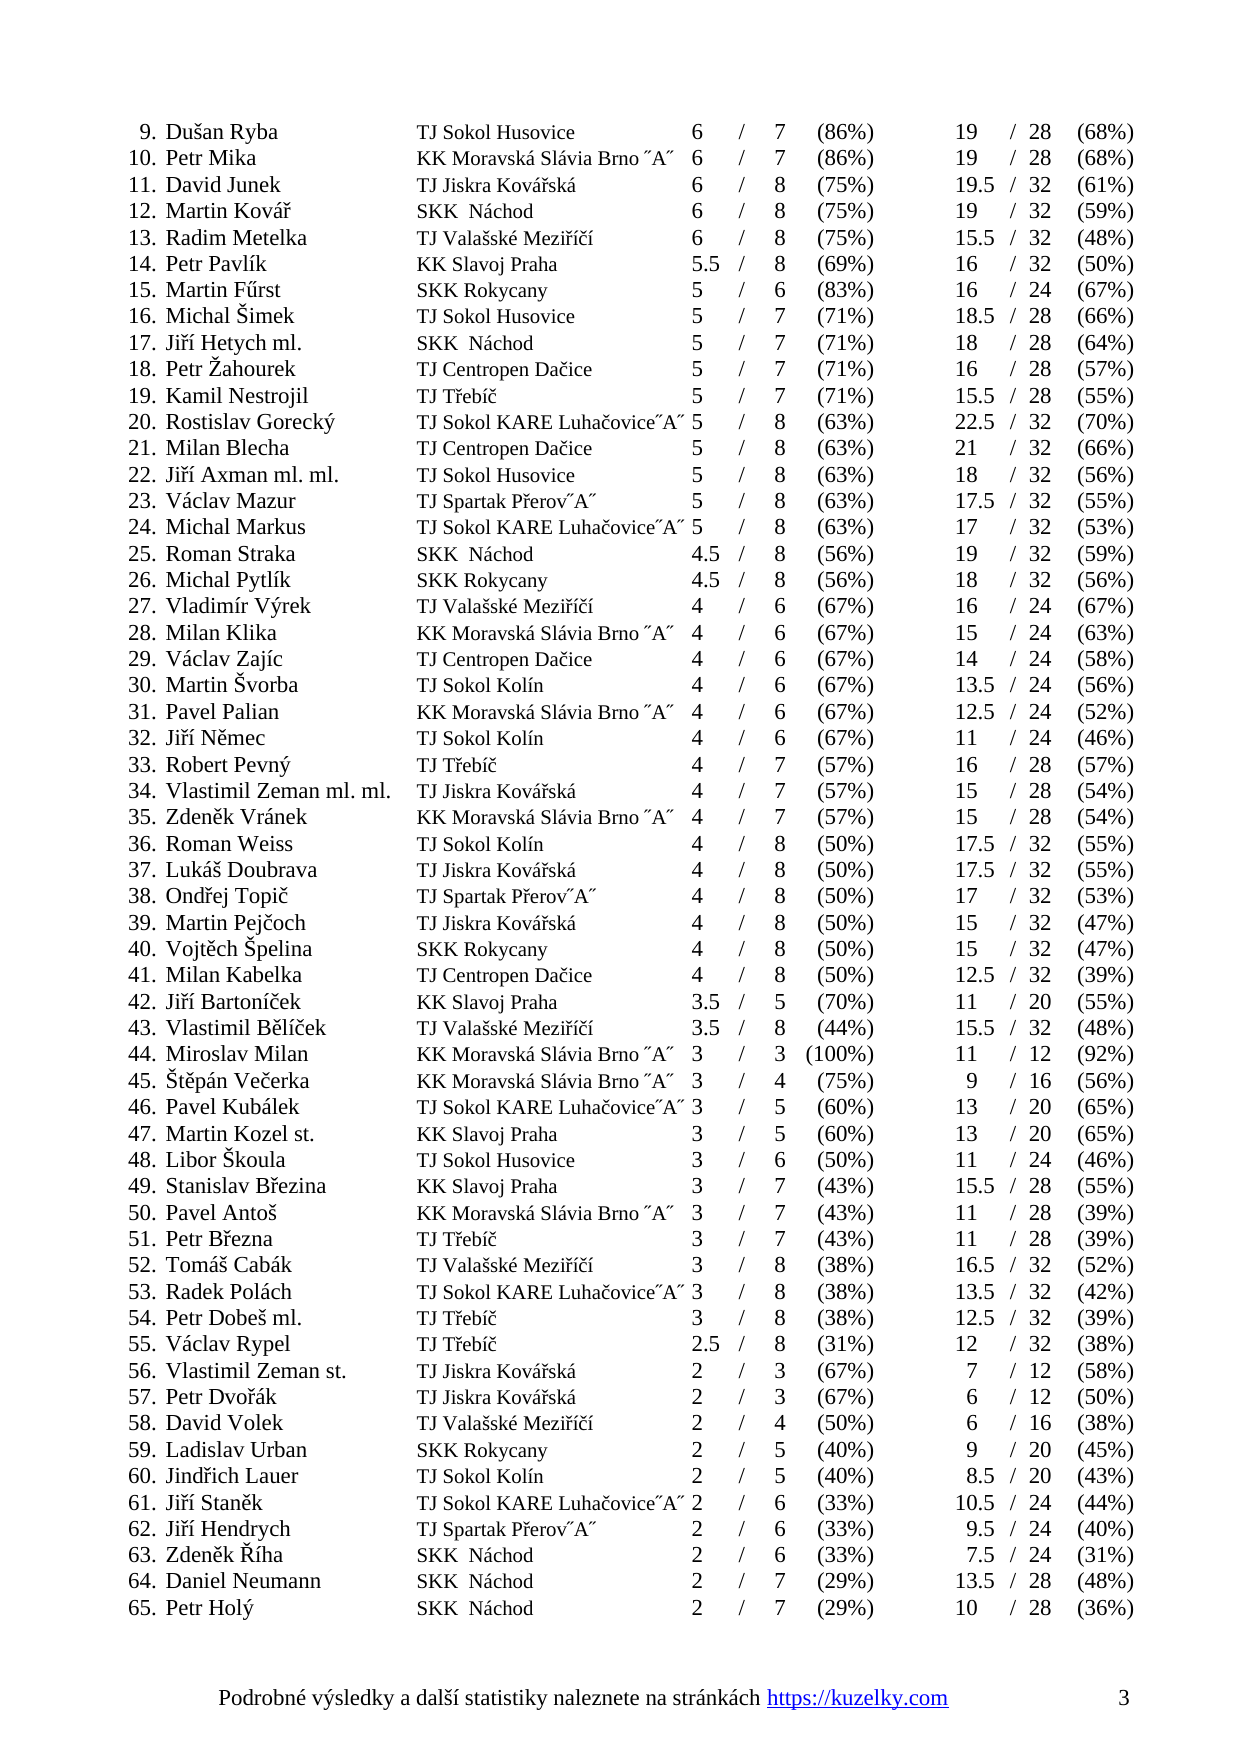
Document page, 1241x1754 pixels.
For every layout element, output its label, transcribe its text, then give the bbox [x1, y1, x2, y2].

text 59. Ladislav Urban SKK Rokycany 2 / 5 (40%) 9 / 20 (45%) [106, 1436, 1134, 1462]
text 41. Milan Kabelka TJ Centropen Dačice 4 / 8 (50%) 12.5 / 32 (39%) [106, 961, 1134, 988]
text 12. Martin Kovář SKK Náchod 6 / 8 (75%) 19 / 32 (59%) [106, 197, 1134, 223]
text 65. Petr Holý SKK Náchod 2 / 7 (29%) 10 / 28 (36%) [106, 1594, 1134, 1620]
text 30. Martin Švorba TJ Sokol Kolín 4 / 6 (67%) 13.5 / 24 (56%) [106, 672, 1134, 698]
text 58. David Volek TJ Valašské Meziříčí 2 / 4 (50%) 6 / 16 (38%) [106, 1409, 1134, 1436]
text 48. Libor Škoula TJ Sokol Husovice 3 / 6 (50%) 11 / 24 (46%) [106, 1146, 1134, 1172]
text 60. Jindřich Lauer TJ Sokol Kolín 2 / 5 (40%) 8.5 / 20 (43%) [106, 1462, 1134, 1488]
text 15. Martin Fűrst SKK Rokycany 5 / 6 (83%) 16 / 24 (67%) [106, 276, 1134, 303]
text 42. Jiří Bartoníček KK Slavoj Praha 3.5 / 5 (70%) 11 / 20 (55%) [106, 988, 1134, 1014]
text 19. Kamil Nestrojil TJ Třebíč 5 / 7 (71%) 15.5 / 28 (55%) [106, 382, 1134, 408]
text 25. Roman Straka SKK Náchod 4.5 / 8 (56%) 19 / 32 (59%) [106, 540, 1134, 566]
text 11. David Junek TJ Jiskra Kovářská 6 / 8 (75%) 19.5 / 32 (61%) [106, 171, 1134, 197]
text 27. Vladimír Výrek TJ Valašské Meziříčí 4 / 6 (67%) 16 / 24 (67%) [106, 592, 1134, 619]
text 57. Petr Dvořák TJ Jiskra Kovářská 2 / 3 (67%) 6 / 12 (50%) [106, 1383, 1134, 1409]
text 49. Stanislav Březina KK Slavoj Praha 3 / 7 (43%) 15.5 / 28 (55%) [106, 1172, 1134, 1199]
text 13. Radim Metelka TJ Valašské Meziříčí 6 / 8 (75%) 15.5 / 32 (48%) [106, 223, 1134, 250]
text 33. Robert Pevný TJ Třebíč 4 / 7 (57%) 16 / 28 (57%) [106, 751, 1134, 777]
text 40. Vojtěch Špelina SKK Rokycany 4 / 8 (50%) 15 / 32 (47%) [106, 935, 1134, 961]
text 47. Martin Kozel st. KK Slavoj Praha 3 / 5 (60%) 13 / 20 (65%) [106, 1119, 1134, 1146]
text 54. Petr Dobeš ml. TJ Třebíč 3 / 8 (38%) 12.5 / 32 (39%) [106, 1304, 1134, 1330]
text 29. Václav Zajíc TJ Centropen Dačice 4 / 6 (67%) 14 / 24 (58%) [106, 645, 1134, 672]
text 35. Zdeněk Vránek KK Moravská Slávia Brno ˝A˝ 4 / 7 (57%) 15 / 28 (54%) [106, 803, 1134, 830]
text 16. Michal Šimek TJ Sokol Husovice 5 / 7 (71%) 18.5 / 28 (66%) [106, 303, 1134, 329]
text 26. Michal Pytlík SKK Rokycany 4.5 / 8 (56%) 18 / 32 (56%) [106, 566, 1134, 592]
text 38. Ondřej Topič TJ Spartak Přerov˝A˝ 4 / 8 (50%) 17 / 32 (53%) [106, 882, 1134, 909]
text 63. Zdeněk Říha SKK Náchod 2 / 6 (33%) 7.5 / 24 (31%) [106, 1541, 1134, 1568]
text 53. Radek Polách TJ Sokol KARE Luhačovice˝A˝ 3 / 8 (38%) 13.5 / 32 (42%) [106, 1278, 1134, 1304]
text 55. Václav Rypel TJ Třebíč 2.5 / 8 (31%) 12 / 32 (38%) [106, 1330, 1134, 1357]
text 31. Pavel Palian KK Moravská Slávia Brno ˝A˝ 4 / 6 (67%) 12.5 / 24 (52%) [106, 698, 1134, 724]
text 45. Štěpán Večerka KK Moravská Slávia Brno ˝A˝ 3 / 4 (75%) 9 / 16 (56%) [106, 1067, 1134, 1093]
text 56. Vlastimil Zeman st. TJ Jiskra Kovářská 2 / 3 (67%) 7 / 12 (58%) [106, 1357, 1134, 1383]
text 20. Rostislav Gorecký TJ Sokol KARE Luhačovice˝A˝ 5 / 8 (63%) 22.5 / 32 (70%) [106, 408, 1134, 434]
text 46. Pavel Kubálek TJ Sokol KARE Luhačovice˝A˝ 3 / 5 (60%) 13 / 20 (65%) [106, 1093, 1134, 1119]
text 43. Vlastimil Bělíček TJ Valašské Meziříčí 3.5 / 8 (44%) 15.5 / 32 (48%) [106, 1014, 1134, 1041]
text 62. Jiří Hendrych TJ Spartak Přerov˝A˝ 2 / 6 (33%) 9.5 / 24 (40%) [106, 1515, 1134, 1541]
text 9. Dušan Ryba TJ Sokol Husovice 6 / 7 (86%) 19 / 28 (68%) [106, 118, 1134, 144]
text 32. Jiří Němec TJ Sokol Kolín 4 / 6 (67%) 11 / 24 (46%) [106, 724, 1134, 751]
text 17. Jiří Hetych ml. SKK Náchod 5 / 7 (71%) 18 / 28 (64%) [106, 329, 1134, 355]
text 39. Martin Pejčoch TJ Jiskra Kovářská 4 / 8 (50%) 15 / 32 (47%) [106, 909, 1134, 935]
text 14. Petr Pavlík KK Slavoj Praha 5.5 / 8 (69%) 16 / 32 (50%) [106, 250, 1134, 276]
text 34. Vlastimil Zeman ml. ml. TJ Jiskra Kovářská 4 / 7 (57%) 15 / 28 (54%) [106, 777, 1134, 803]
text 50. Pavel Antoš KK Moravská Slávia Brno ˝A˝ 3 / 7 (43%) 11 / 28 (39%) [106, 1199, 1134, 1225]
text 24. Michal Markus TJ Sokol KARE Luhačovice˝A˝ 5 / 8 (63%) 17 / 32 (53%) [106, 513, 1134, 540]
text 52. Tomáš Cabák TJ Valašské Meziříčí 3 / 8 (38%) 16.5 / 32 (52%) [106, 1251, 1134, 1278]
text 23. Václav Mazur TJ Spartak Přerov˝A˝ 5 / 8 (63%) 17.5 / 32 (55%) [106, 487, 1134, 513]
text 22. Jiří Axman ml. ml. TJ Sokol Husovice 5 / 8 (63%) 18 / 32 (56%) [106, 461, 1134, 487]
text 44. Miroslav Milan KK Moravská Slávia Brno ˝A˝ 3 / 3 (100%) 11 / 12 (92%) [106, 1041, 1134, 1067]
text 64. Daniel Neumann SKK Náchod 2 / 7 (29%) 13.5 / 28 (48%) [106, 1568, 1134, 1594]
text 61. Jiří Staněk TJ Sokol KARE Luhačovice˝A˝ 2 / 6 (33%) 10.5 / 24 (44%) [106, 1488, 1134, 1515]
text 18. Petr Žahourek TJ Centropen Dačice 5 / 7 (71%) 16 / 28 (57%) [106, 355, 1134, 382]
text 51. Petr Března TJ Třebíč 3 / 7 (43%) 11 / 28 (39%) [106, 1225, 1134, 1251]
text 21. Milan Blecha TJ Centropen Dačice 5 / 8 (63%) 21 / 32 (66%) [106, 434, 1134, 461]
text 37. Lukáš Doubrava TJ Jiskra Kovářská 4 / 8 (50%) 17.5 / 32 (55%) [106, 856, 1134, 882]
text 36. Roman Weiss TJ Sokol Kolín 4 / 8 (50%) 17.5 / 32 (55%) [106, 830, 1134, 856]
text 28. Milan Klika KK Moravská Slávia Brno ˝A˝ 4 / 6 (67%) 15 / 24 (63%) [106, 619, 1134, 645]
text 10. Petr Mika KK Moravská Slávia Brno ˝A˝ 6 / 7 (86%) 19 / 28 (68%) [106, 144, 1134, 171]
